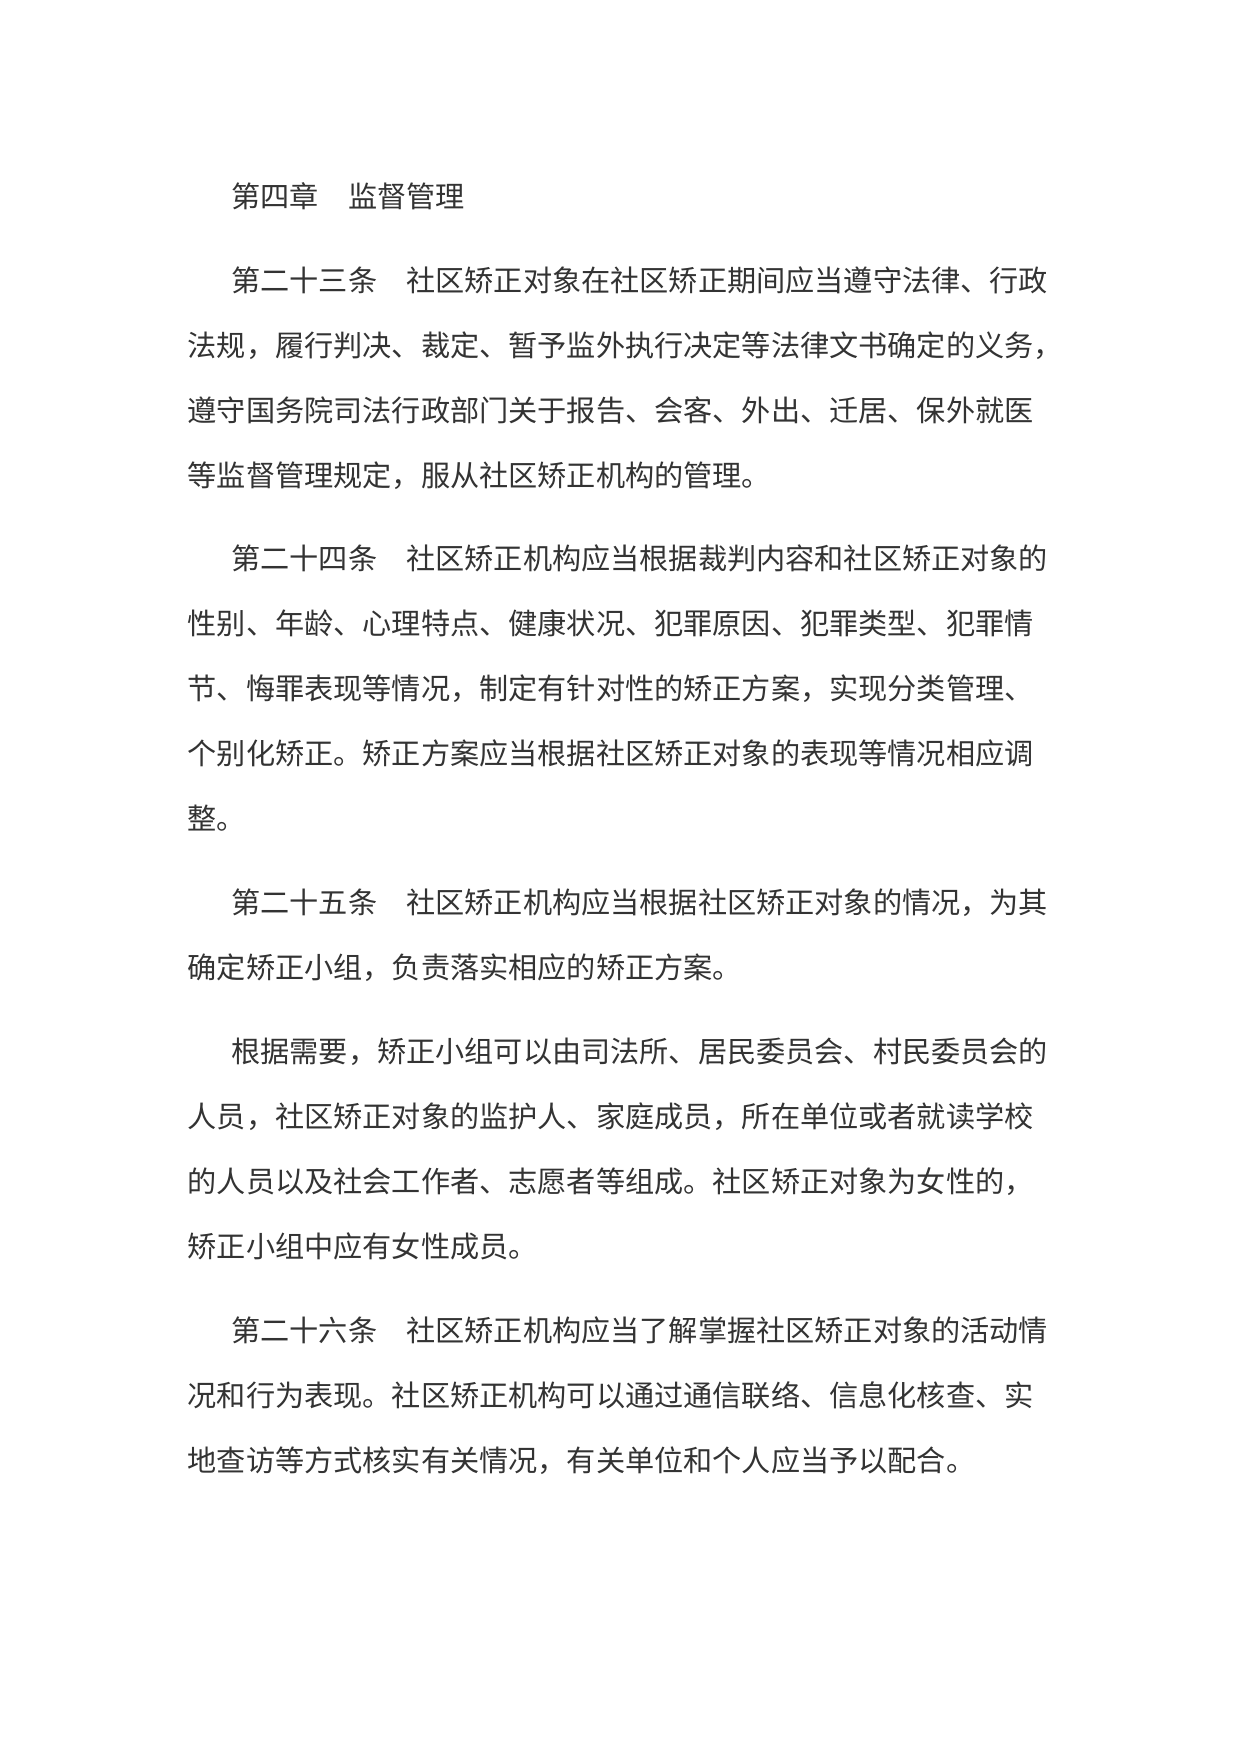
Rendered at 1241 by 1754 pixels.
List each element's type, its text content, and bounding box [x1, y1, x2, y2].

text 第二十三条 社区矫正对象在社区矫正期间应当遵守法律、行政法规，履行判决、裁定、暂予监外执行决定等法律文书确定的义务，遵守国务院司法行政部门关于报告、会客、外出、迁居、保外就医等监督管理规定，服从社区矫正机构的管理。 [187, 246, 1053, 506]
text 第二十六条 社区矫正机构应当了解掌握社区矫正对象的活动情况和行为表现。社区矫正机构可以通过通信联络、信息化核查、实地查访等方式核实有关情况，有关单位和个人应当予以配合。 [187, 1296, 1053, 1491]
text 第二十四条 社区矫正机构应当根据裁判内容和社区矫正对象的性别、年龄、心理特点、健康状况、犯罪原因、犯罪类型、犯罪情节、悔罪表现等情况，制定有针对性的矫正方案，实现分类管理、个别化矫正。矫正方案应当根据社区矫正对象的表现等情况相应调整。 [187, 524, 1053, 849]
text 根据需要，矫正小组可以由司法所、居民委员会、村民委员会的人员，社区矫正对象的监护人、家庭成员，所在单位或者就读学校的人员以及社会工作者、志愿者等组成。社区矫正对象为女性的，矫正小组中应有女性成员。 [187, 1017, 1053, 1277]
text 第四章 监督管理 [187, 162, 1053, 227]
text 第二十五条 社区矫正机构应当根据社区矫正对象的情况，为其确定矫正小组，负责落实相应的矫正方案。 [187, 868, 1053, 998]
